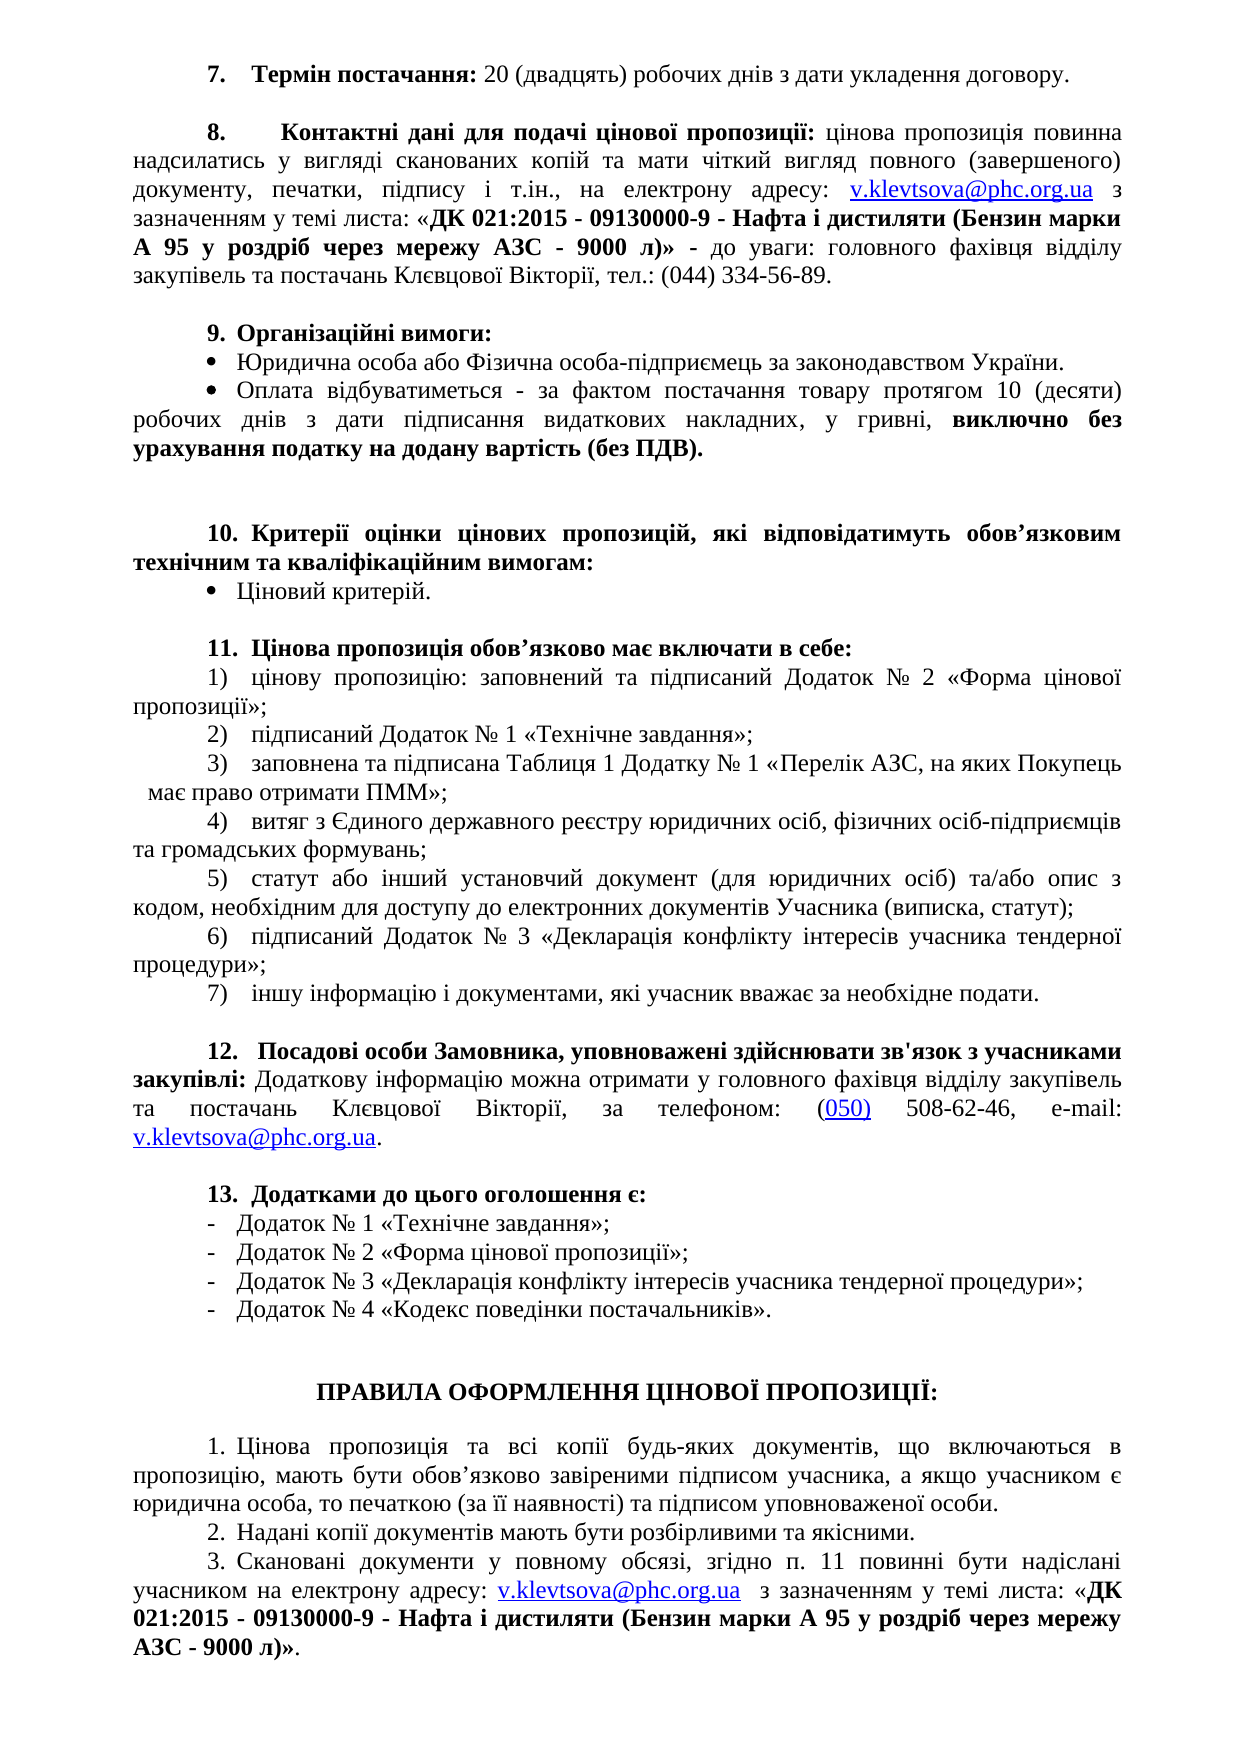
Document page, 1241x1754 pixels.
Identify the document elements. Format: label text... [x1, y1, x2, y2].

list Організаційні вимоги: [207, 318, 1122, 347]
list Цінова пропозиція обов’язково має включати в себе: [133, 633, 1122, 662]
list статут або інший установчий документ (для юридичних осіб) та/або опис з кодом, необхідним для доступу до електронних документів Учасника (виписка, статут); [133, 863, 1122, 921]
list Додаток № 4 «Кодекс поведінки постачальників». [133, 1294, 1122, 1323]
list цінову пропозицію: заповнений та підписаний Додаток № 2 «Форма цінової пропозиції»; [133, 662, 1122, 719]
list заповнена та підписана Таблиця 1 Додатку № 1 «Перелік АЗС, на яких Покупець має право отримати ПММ»; [148, 748, 1122, 806]
list Ціновий критерій. [133, 576, 1122, 604]
text Правила оформлення ЦінОВОЇ ПРОПОЗИЦІЇ: [133, 1377, 1122, 1406]
list витяг з Єдиного державного реєстру юридичних осіб, фізичних осіб-підприємців та громадських формувань; [133, 806, 1122, 863]
list Термін постачання: 20 (двадцять) робочих днів з дати укладення договору. [133, 59, 1122, 88]
list підписаний Додаток № 1 «Технічне завдання»; [133, 719, 1122, 748]
list Додатками до цього оголошення є: [133, 1179, 1122, 1208]
list Контактні дані для подачі цінової пропозиції: цінова пропозиція повинна надсилатись у вигляді сканованих копій та мати чіткий вигляд повного (завершеного) документу, печатки, підпису і т.ін., на електрону адресу: v.klevtsova@phc.org.ua з зазначенням у темі листа: «ДК 021:2015 - 09130000-9 - Нафта і дистиляти (Бензин марки А 95 у роздріб через мережу АЗС - 9000 л)» - до уваги: головного фахівця відділу закупівель та постачань Клєвцової Вікторії, тел.: (044) 334-56-89. [133, 117, 1122, 289]
list Додаток № 2 «Форма цінової пропозиції»; [133, 1237, 1122, 1266]
list Цінова пропозиція та всі копії будь-яких документів, що включаються в пропозицію, мають бути обов’язково завіреними підписом учасника, а якщо учасником є юридична особа, то печаткою (за її наявності) та підписом уповноваженої особи. [133, 1431, 1122, 1517]
list Оплата відбуватиметься - за фактом постачання товару протягом 10 (десяти) робочих днів з дати підписання видаткових накладних, у гривні, виключно без урахування податку на додану вартість (без ПДВ). [133, 375, 1122, 462]
list Надані копії документів мають бути розбірливими та якісними. [133, 1517, 1122, 1546]
list Додаток № 1 «Технічне завдання»; [133, 1208, 1122, 1237]
list Юридична особа або Фізична особа-підприємець за законодавством України. [133, 347, 1122, 375]
list іншу інформацію і документами, які учасник вважає за необхідне подати. [133, 978, 1122, 1007]
list підписаний Додаток № 3 «Декларація конфлікту інтересів учасника тендерної процедури»; [133, 921, 1122, 978]
list Посадові особи Замовника, уповноважені здійснювати зв'язок з учасниками закупівлі: Додаткову інформацію можна отримати у головного фахівця відділу закупівель та постачань Клєвцової Вікторії, за телефоном: (050) 508-62-46, е-mail: v.klevtsova@phc.org.ua. [133, 1036, 1122, 1151]
list Додаток № 3 «Декларація конфлікту інтересів учасника тендерної процедури»; [133, 1266, 1122, 1294]
list Критерії оцінки цінових пропозицій, які відповідатимуть обов’язковим технічним та кваліфікаційним вимогам: [133, 518, 1122, 576]
list Скановані документи у повному обсязі, згідно п. 11 повинні бути надіслані учасником на електрону адресу: v.klevtsova@phc.org.ua з зазначенням у темі листа: «ДК 021:2015 - 09130000-9 - Нафта і дистиляти (Бензин марки А 95 у роздріб через мережу АЗС - 9000 л)». [133, 1546, 1122, 1661]
